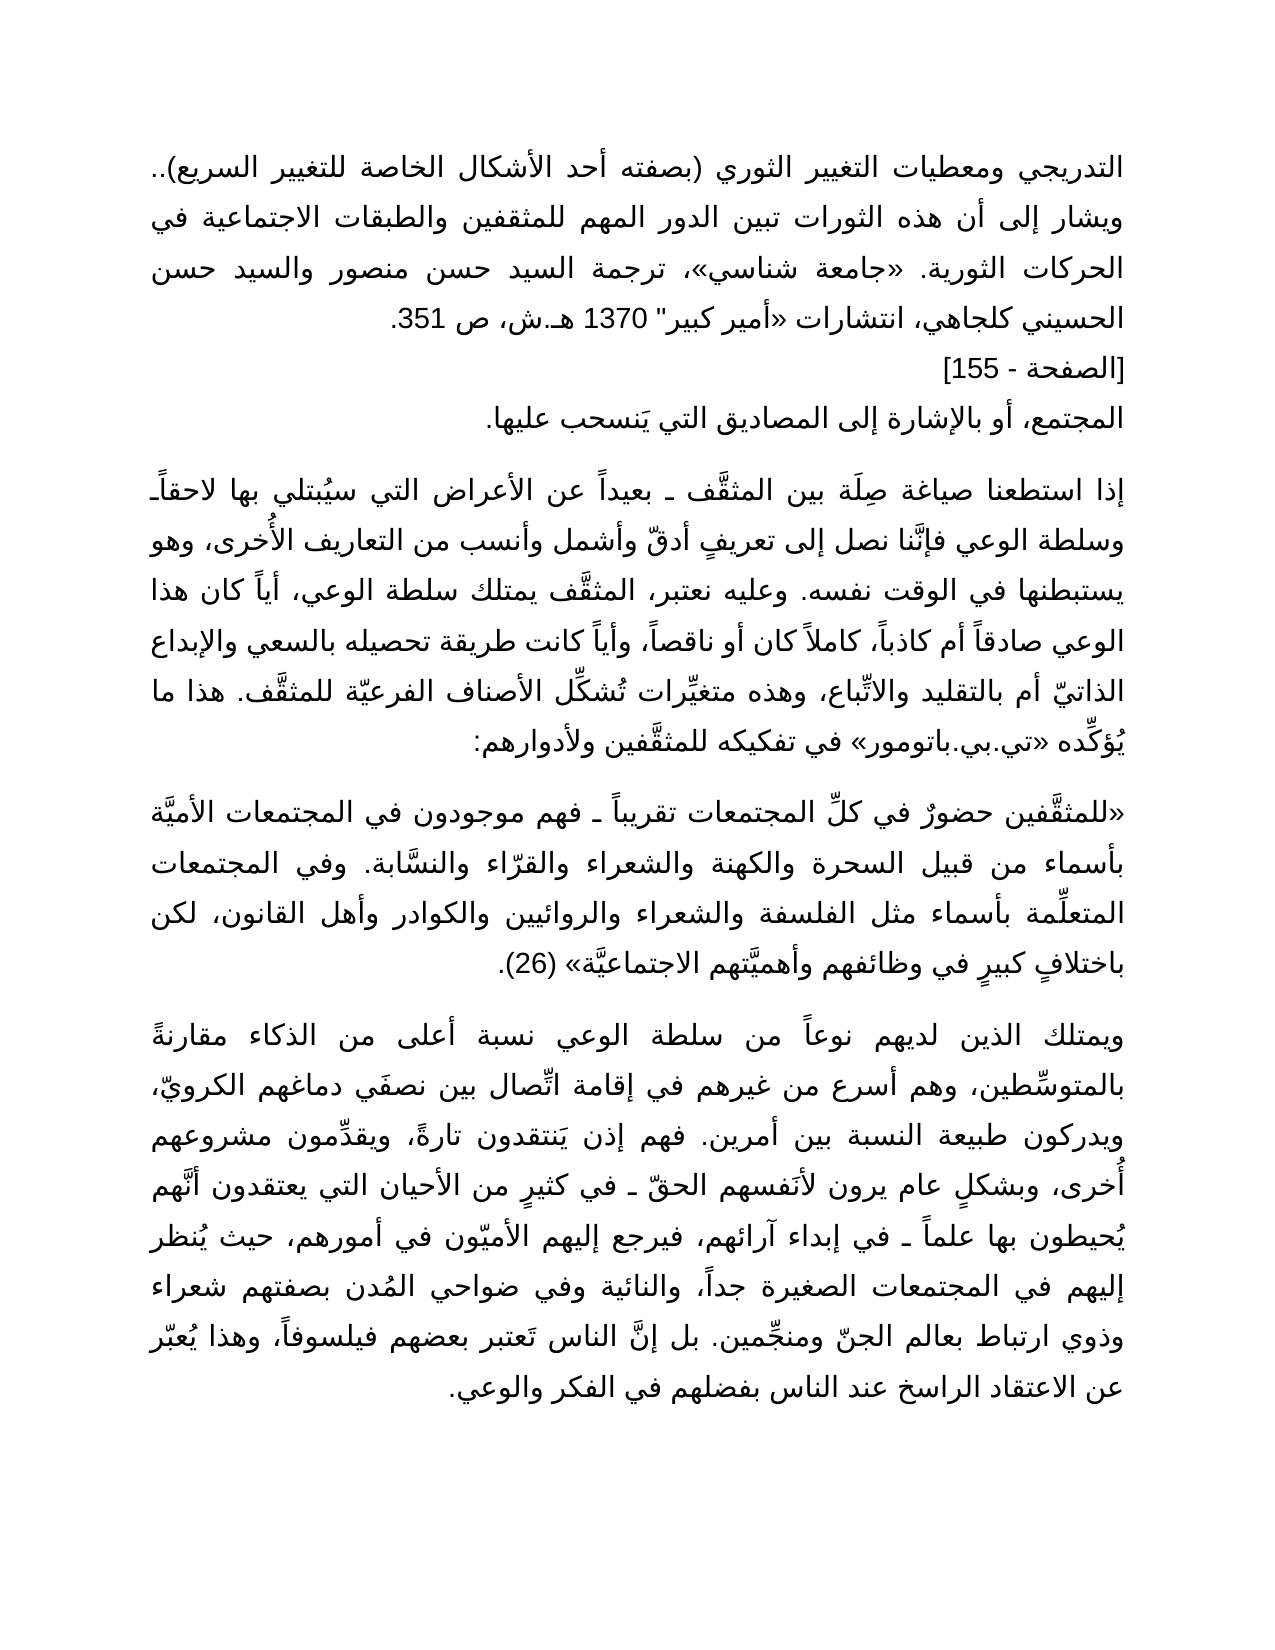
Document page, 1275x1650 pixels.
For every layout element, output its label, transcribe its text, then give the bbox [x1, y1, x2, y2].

text [الصفحة - 155] [150, 351, 1125, 385]
text «للمثقَّفين حضورٌ في كلِّ المجتمعات تقريباً ـ فهم موجودون في المجتمعات الأميَّة بأسماء من قبيل السحرة والكهنة والشعراء والقرّاء والنسَّابة. وفي المجتمعات المتعلِّمة بأسماء مثل الفلسفة والشعراء والروائيين والكوادر وأهل القانون، لكن باختلافٍ كبيرٍ في وظائفهم وأهميَّتهم الاجتماعيَّة» (26). [150, 795, 1125, 980]
text إذا استطعنا صياغة صِلَة بين المثقَّف ـ بعيداً عن الأعراض التي سيُبتلي بها لاحقاًـ وسلطة الوعي فإنَّنا نصل إلى تعريفٍ أدقّ وأشمل وأنسب من التعاريف الأُخرى، وهو يستبطنها في الوقت نفسه. وعليه نعتبر، المثقَّف يمتلك سلطة الوعي، أياً كان هذا الوعي صادقاً أم كاذباً، كاملاً كان أو ناقصاً، وأياً كانت طريقة تحصيله بالسعي والإبداع الذاتيّ أم بالتقليد والاتِّباع، وهذه متغيِّرات تُشكِّل الأصناف الفرعيّة للمثقَّف. هذا ما يُؤكِّده «تي.بي.باتومور» في تفكيكه للمثقَّفين ولأدوارهم: [150, 473, 1125, 758]
text ويمتلك الذين لديهم نوعاً من سلطة الوعي نسبة أعلى من الذكاء مقارنةً بالمتوسِّطين، وهم أسرع من غيرهم في إقامة اتِّصال بين نصفَي دماغهم الكرويّ، ويدركون طبيعة النسبة بين أمرين. فهم إذن يَنتقدون تارةً، ويقدِّمون مشروعهم أُخرى، وبشكلٍ عام يرون لأنَفسهم الحقّ ـ في كثيرٍ من الأحيان التي يعتقدون أنَّهم يُحيطون بها علماً ـ في إبداء آرائهم، فيرجع إليهم الأميّون في أمورهم، حيث يُنظر إليهم في المجتمعات الصغيرة جداً، والنائية وفي ضواحي المُدن بصفتهم شعراء وذوي ارتباط بعالم الجنّ ومنجِّمين. بل إنَّ الناس تَعتبر بعضهم فيلسوفاً، وهذا يُعبّر عن الاعتقاد الراسخ عند الناس بفضلهم في الفكر والوعي. [150, 1017, 1125, 1403]
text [150, 150, 1125, 334]
text المجتمع، أو بالإشارة إلى المصاديق التي يَنسحب عليها. [150, 402, 1125, 435]
